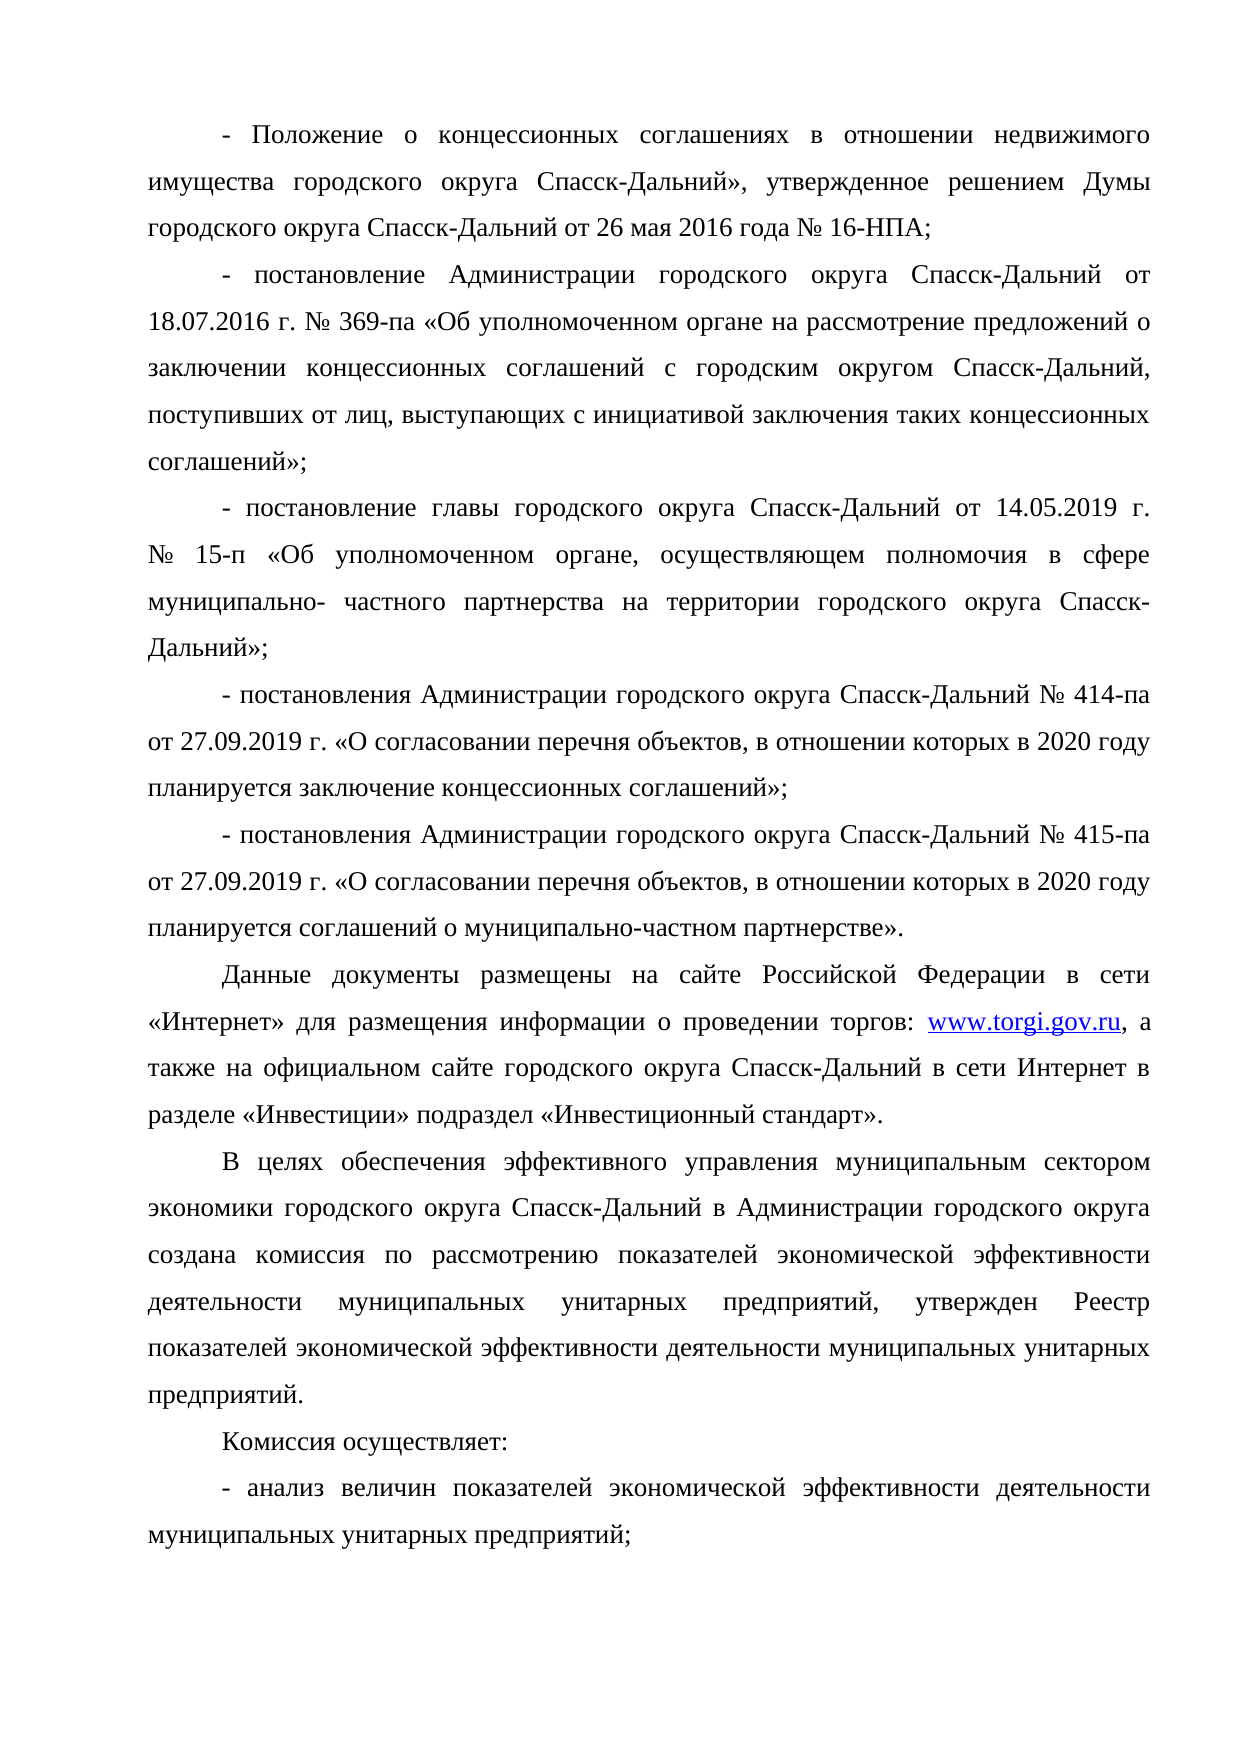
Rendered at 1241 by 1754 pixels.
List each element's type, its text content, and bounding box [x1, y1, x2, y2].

text - анализ величин показателей экономической эффективности деятельности муниципальных унитарных предприятий; [148, 1471, 1152, 1549]
text - постановление главы городского округа Спасск-Дальний от 14.05.2019 г. № 15-п «Об уполномоченном органе, осуществляющем полномочия в сфере муниципально- частного партнерства на территории городского округа Спасск-Дальний»; [148, 491, 1152, 663]
text Данные документы размещены на сайте Российской Федерации в сети «Интернет» для размещения информации о проведении торгов: www.torgi.gov.ru, а также на официальном сайте городского округа Спасск-Дальний в сети Интернет в разделе «Инвестиции» подраздел «Инвестиционный стандарт». [148, 958, 1152, 1129]
text - постановления Администрации городского округа Спасск-Дальний № 415-па от 27.09.2019 г. «О согласовании перечня объектов, в отношении которых в 2020 году планируется соглашений о муниципально-частном партнерстве». [148, 818, 1152, 943]
text - постановления Администрации городского округа Спасск-Дальний № 414-па от 27.09.2019 г. «О согласовании перечня объектов, в отношении которых в 2020 году планируется заключение концессионных соглашений»; [148, 678, 1152, 803]
text - Положение о концессионных соглашениях в отношении недвижимого имущества городского округа Спасск-Дальний», утвержденное решением Думы городского округа Спасск-Дальний от 26 мая 2016 года № 16-НПА; [148, 118, 1152, 243]
text Комиссия осуществляет: [148, 1425, 1152, 1456]
text В целях обеспечения эффективного управления муниципальным сектором экономики городского округа Спасск-Дальний в Администрации городского округа создана комиссия по рассмотрению показателей экономической эффективности деятельности муниципальных унитарных предприятий, утвержден Реестр показателей экономической эффективности деятельности муниципальных унитарных предприятий. [148, 1145, 1152, 1409]
text - постановление Администрации городского округа Спасск-Дальний от 18.07.2016 г. № 369-па «Об уполномоченном органе на рассмотрение предложений о заключении концессионных соглашений с городским округом Спасск-Дальний, поступивших от лиц, выступающих с инициативой заключения таких концессионных соглашений»; [148, 258, 1152, 476]
